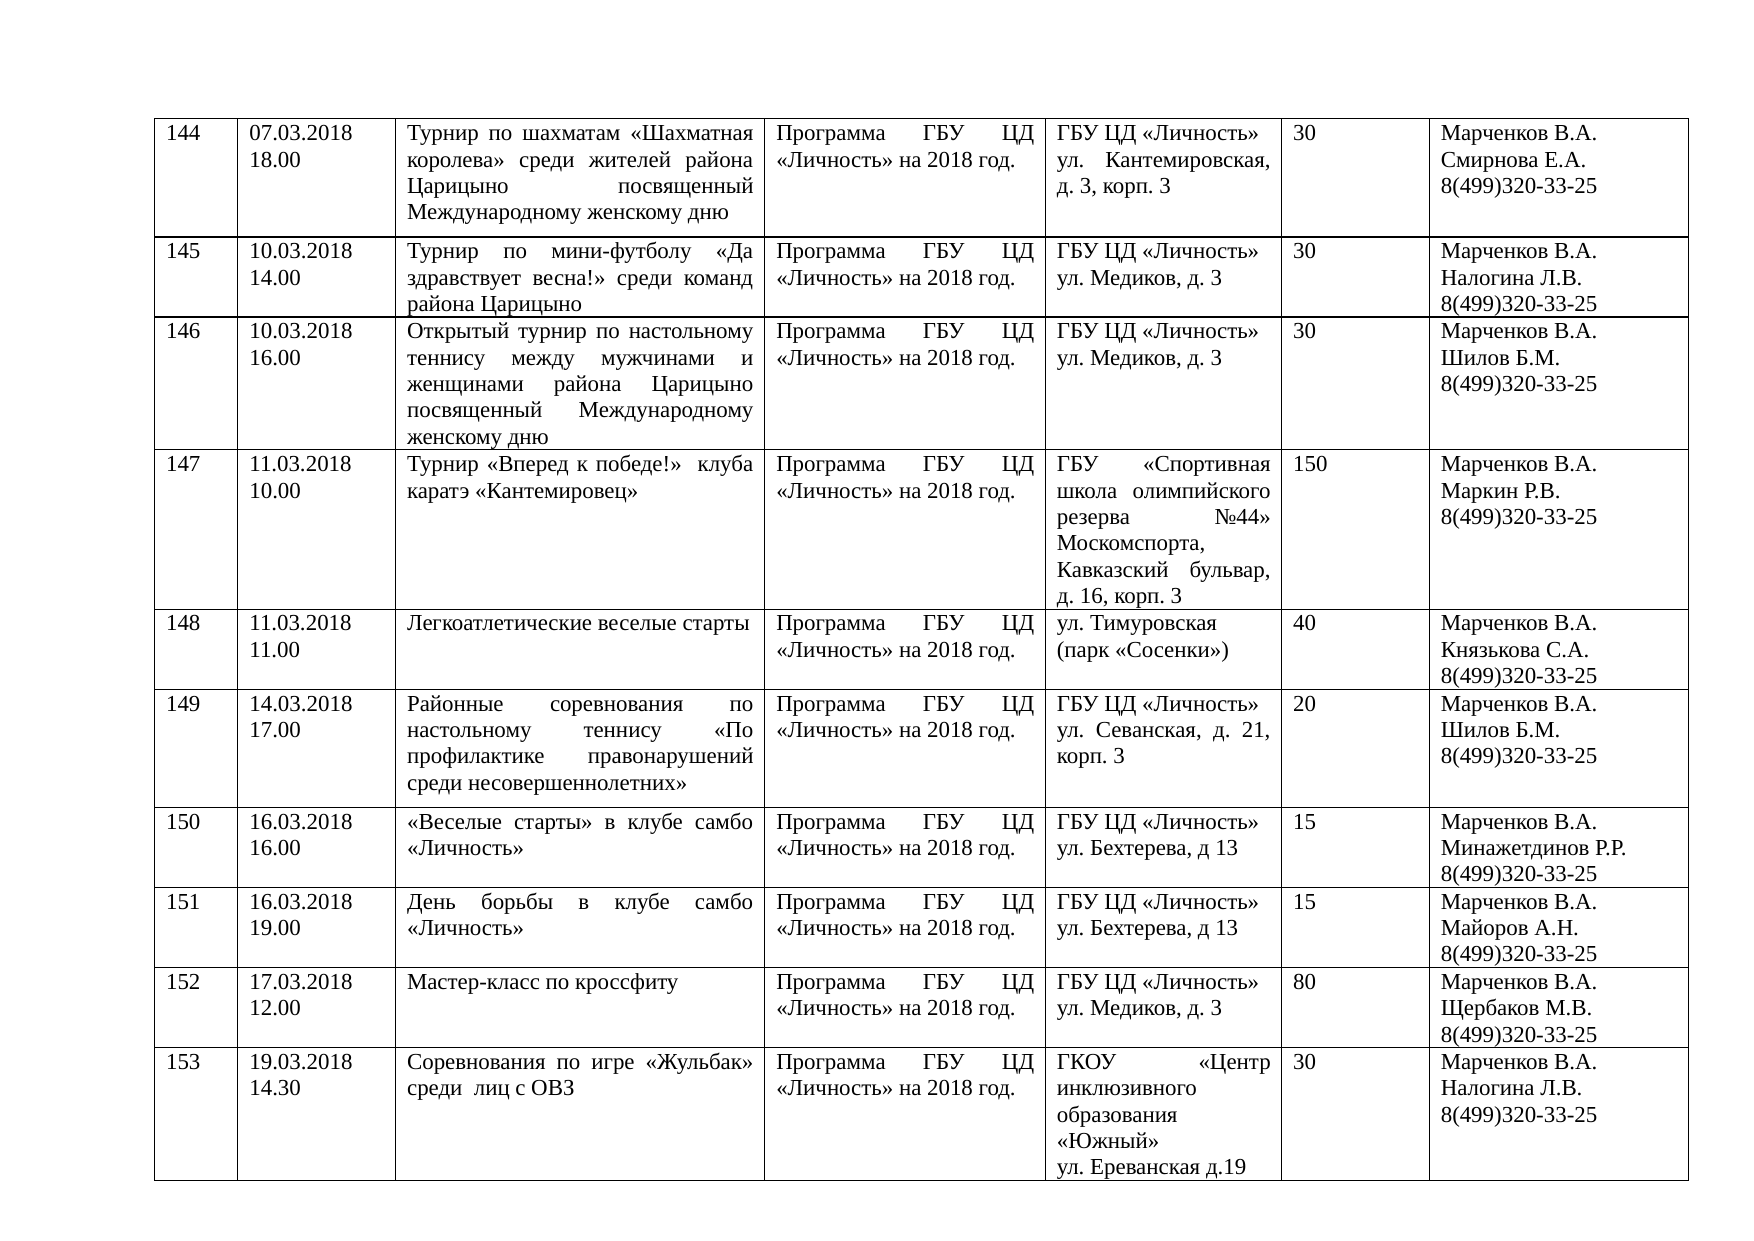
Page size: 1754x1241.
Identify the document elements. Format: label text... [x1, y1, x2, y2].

table_cell ГБУ ЦД «Личность» ул. Медиков, д. 3 [1046, 968, 1281, 1047]
table_cell ГБУ ЦД «Личность» ул. Бехтерева, д 13 [1046, 888, 1281, 967]
table_cell 16.03.2018 16.00 [238, 808, 395, 887]
table_cell ГБУ ЦД «Личность» ул. Бехтерева, д 13 [1046, 808, 1281, 887]
table_cell Турнир по шахматам «Шахматная королева» среди жителей района Царицыно посвященный Международному женскому дню [396, 119, 764, 236]
table_cell 30 [1282, 318, 1429, 449]
table_cell Программа ГБУ ЦД «Личность» на 2018 год. [765, 318, 1045, 449]
table_cell Марченков В.А. Налогина Л.В. 8(499)320-33-25 [1430, 1048, 1688, 1180]
table_cell Турнир по мини-футболу «Да здравствует весна!» среди команд района Царицыно [396, 238, 764, 316]
table_cell 10.03.2018 16.00 [238, 318, 395, 449]
table_cell Соревнования по игре «Жульбак» среди лиц с ОВЗ [396, 1048, 764, 1180]
table_cell 16.03.2018 19.00 [238, 888, 395, 967]
table_cell ГБУ ЦД «Личность» ул. Медиков, д. 3 [1046, 318, 1281, 449]
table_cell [765, 1048, 1045, 1180]
table_cell Программа ГБУ ЦД «Личность» на 2018 год. [765, 610, 1045, 688]
table_cell ГБУ ЦД «Личность» ул. Медиков, д. 3 [1046, 238, 1281, 316]
table_cell 20 [1282, 690, 1429, 807]
table_cell ГКОУ «Центр инклюзивного образования «Южный» ул. Ереванская д.19 [1046, 1048, 1281, 1180]
table_cell 19.03.2018 14.30 [238, 1048, 395, 1180]
table_cell ГБУ «Спортивная школа олимпийского резерва №44» Москомспорта, Кавказский бульвар, д. 16, корп. 3 [1046, 450, 1281, 608]
table_cell 07.03.2018 18.00 [238, 119, 395, 236]
table_cell 15 [1282, 888, 1429, 967]
table_cell Программа ГБУ ЦД «Личность» на 2018 год. [765, 450, 1045, 608]
table_cell Программа ГБУ ЦД «Личность» на 2018 год. [765, 888, 1045, 967]
table_cell ГБУ ЦД «Личность» ул. Севанская, д. 21, корп. 3 [1046, 690, 1281, 807]
table_cell 17.03.2018 12.00 [238, 968, 395, 1047]
table_cell 153 [155, 1048, 237, 1180]
table_cell Марченков В.А. Князькова С.А. 8(499)320-33-25 [1430, 610, 1688, 688]
table_cell Марченков В.А. Смирнова Е.А. 8(499)320-33-25 [1430, 119, 1688, 236]
table_cell Программа ГБУ ЦД «Личность» на 2018 год. [765, 690, 1045, 807]
table_cell 30 [1282, 119, 1429, 236]
table_cell 145 [155, 238, 237, 316]
table_cell 80 [1282, 968, 1429, 1047]
table_cell 148 [155, 610, 237, 688]
table_cell 30 [1282, 1048, 1429, 1180]
table_cell Программа ГБУ ЦД «Личность» на 2018 год. [765, 968, 1045, 1047]
table_cell Марченков В.А. Шилов Б.М. 8(499)320-33-25 [1430, 318, 1688, 449]
table_cell Районные соревнования по настольному теннису «По профилактике правонарушений среди несовершеннолетних» [396, 690, 764, 807]
table_cell Программа ГБУ ЦД «Личность» на 2018 год. [765, 808, 1045, 887]
table_cell 151 [155, 888, 237, 967]
table_cell 150 [1282, 450, 1429, 608]
table_cell Марченков В.А. Налогина Л.В. 8(499)320-33-25 [1430, 238, 1688, 316]
table_cell 11.03.2018 11.00 [238, 610, 395, 688]
table_cell Мастер-класс по кроссфиту [396, 968, 764, 1047]
table_cell 11.03.2018 10.00 [238, 450, 395, 608]
table_cell Марченков В.А. Шилов Б.М. 8(499)320-33-25 [1430, 690, 1688, 807]
table_cell 30 [1282, 238, 1429, 316]
table_cell 144 [155, 119, 237, 236]
table_cell Легкоатлетические веселые старты [396, 610, 764, 688]
table_cell ГБУ ЦД «Личность» ул. Кантемировская, д. 3, корп. 3 [1046, 119, 1281, 236]
table_cell Открытый турнир по настольному теннису между мужчинами и женщинами района Царицыно посвященный Международному женскому дню [396, 318, 764, 449]
table_cell Турнир «Вперед к победе!» клуба каратэ «Кантемировец» [396, 450, 764, 608]
table_cell ул. Тимуровская (парк «Сосенки») [1046, 610, 1281, 688]
table_cell Марченков В.А. Щербаков М.В. 8(499)320-33-25 [1430, 968, 1688, 1047]
table_cell 15 [1282, 808, 1429, 887]
table_cell 149 [155, 690, 237, 807]
table_cell 14.03.2018 17.00 [238, 690, 395, 807]
table_cell Программа ГБУ ЦД «Личность» на 2018 год. [765, 238, 1045, 316]
table_cell «Веселые старты» в клубе самбо «Личность» [396, 808, 764, 887]
table_cell Марченков В.А. Минажетдинов Р.Р. 8(499)320-33-25 [1430, 808, 1688, 887]
table_cell 40 [1282, 610, 1429, 688]
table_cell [765, 119, 1045, 236]
table_cell Марченков В.А. Маркин Р.В. 8(499)320-33-25 [1430, 450, 1688, 608]
table_cell Марченков В.А. Майоров А.Н. 8(499)320-33-25 [1430, 888, 1688, 967]
table_cell 152 [155, 968, 237, 1047]
table_cell 147 [155, 450, 237, 608]
table_cell 146 [155, 318, 237, 449]
table_cell День борьбы в клубе самбо «Личность» [396, 888, 764, 967]
table_cell 10.03.2018 14.00 [238, 238, 395, 316]
table_cell 150 [155, 808, 237, 887]
